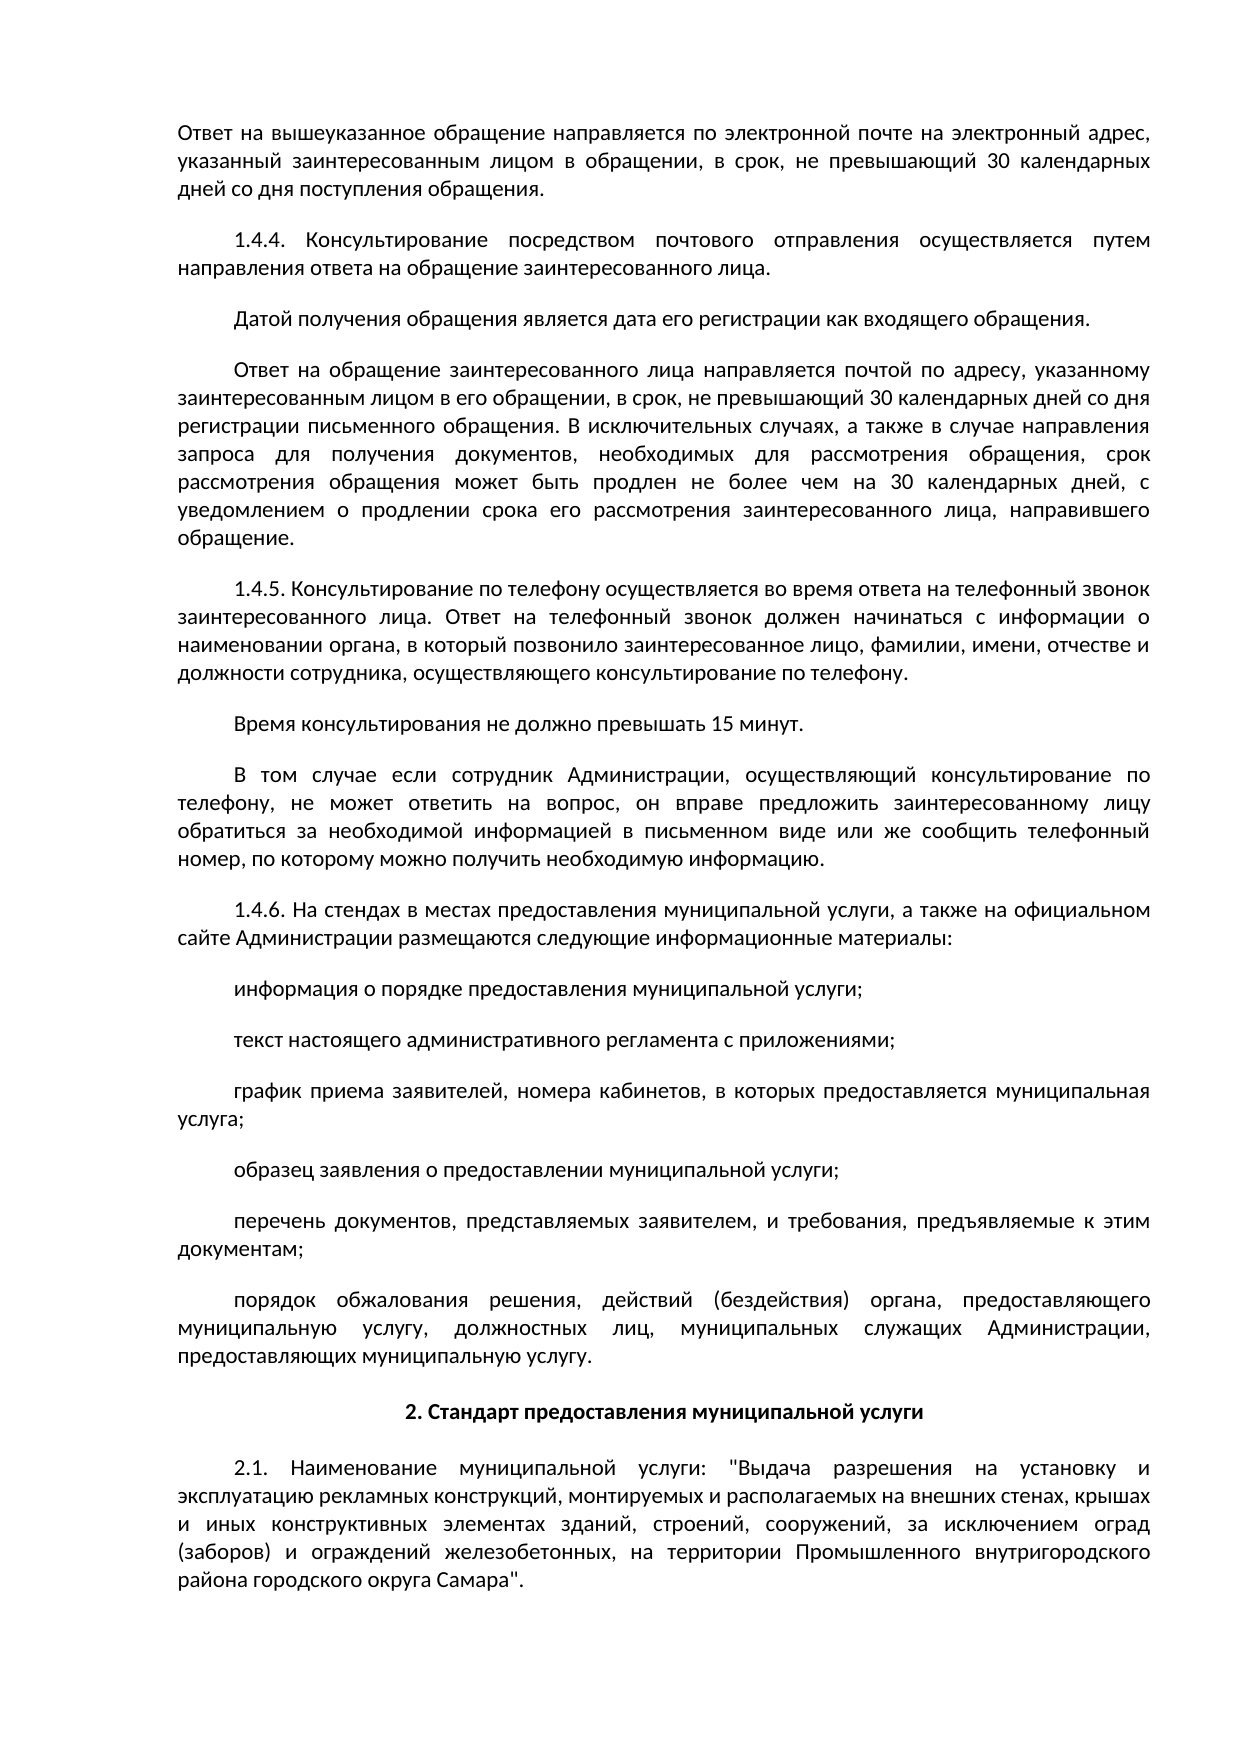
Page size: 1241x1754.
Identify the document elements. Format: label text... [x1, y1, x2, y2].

title 2. Стандарт предоставления муниципальной услуги [177, 1397, 1152, 1425]
text порядок обжалования решения, действий (бездействия) органа, предоставляющего муниципальную услугу, должностных лиц, муниципальных служащих Администрации, предоставляющих муниципальную услугу. [177, 1285, 1152, 1369]
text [177, 118, 1152, 202]
text 2.1. Наименование муниципальной услуги: "Выдача разрешения на установку и эксплуатацию рекламных конструкций, монтируемых и располагаемых на внешних стенах, крышах и иных конструктивных элементах зданий, строений, сооружений, за исключением оград (заборов) и ограждений железобетонных, на территории Промышленного внутригородского района городского округа Самара". [177, 1453, 1152, 1593]
text 1.4.4. Консультирование посредством почтового отправления осуществляется путем направления ответа на обращение заинтересованного лица. [177, 225, 1152, 281]
text Время консультирования не должно превышать 15 минут. [177, 709, 1152, 737]
text 1.4.6. На стендах в местах предоставления муниципальной услуги, а также на официальном сайте Администрации размещаются следующие информационные материалы: [177, 895, 1152, 951]
text образец заявления о предоставлении муниципальной услуги; [177, 1155, 1152, 1183]
text В том случае если сотрудник Администрации, осуществляющий консультирование по телефону, не может ответить на вопрос, он вправе предложить заинтересованному лицу обратиться за необходимой информацией в письменном виде или же сообщить телефонный номер, по которому можно получить необходимую информацию. [177, 760, 1152, 872]
text текст настоящего административного регламента с приложениями; [177, 1025, 1152, 1053]
text перечень документов, представляемых заявителем, и требования, предъявляемые к этим документам; [177, 1206, 1152, 1262]
text информация о порядке предоставления муниципальной услуги; [177, 974, 1152, 1002]
text Ответ на обращение заинтересованного лица направляется почтой по адресу, указанному заинтересованным лицом в его обращении, в срок, не превышающий 30 календарных дней со дня регистрации письменного обращения. В исключительных случаях, а также в случае направления запроса для получения документов, необходимых для рассмотрения обращения, срок рассмотрения обращения может быть продлен не более чем на 30 календарных дней, с уведомлением о продлении срока его рассмотрения заинтересованного лица, направившего обращение. [177, 355, 1152, 551]
text Датой получения обращения является дата его регистрации как входящего обращения. [177, 304, 1152, 332]
text график приема заявителей, номера кабинетов, в которых предоставляется муниципальная услуга; [177, 1076, 1152, 1132]
text 1.4.5. Консультирование по телефону осуществляется во время ответа на телефонный звонок заинтересованного лица. Ответ на телефонный звонок должен начинаться с информации о наименовании органа, в который позвонило заинтересованное лицо, фамилии, имени, отчестве и должности сотрудника, осуществляющего консультирование по телефону. [177, 574, 1152, 686]
